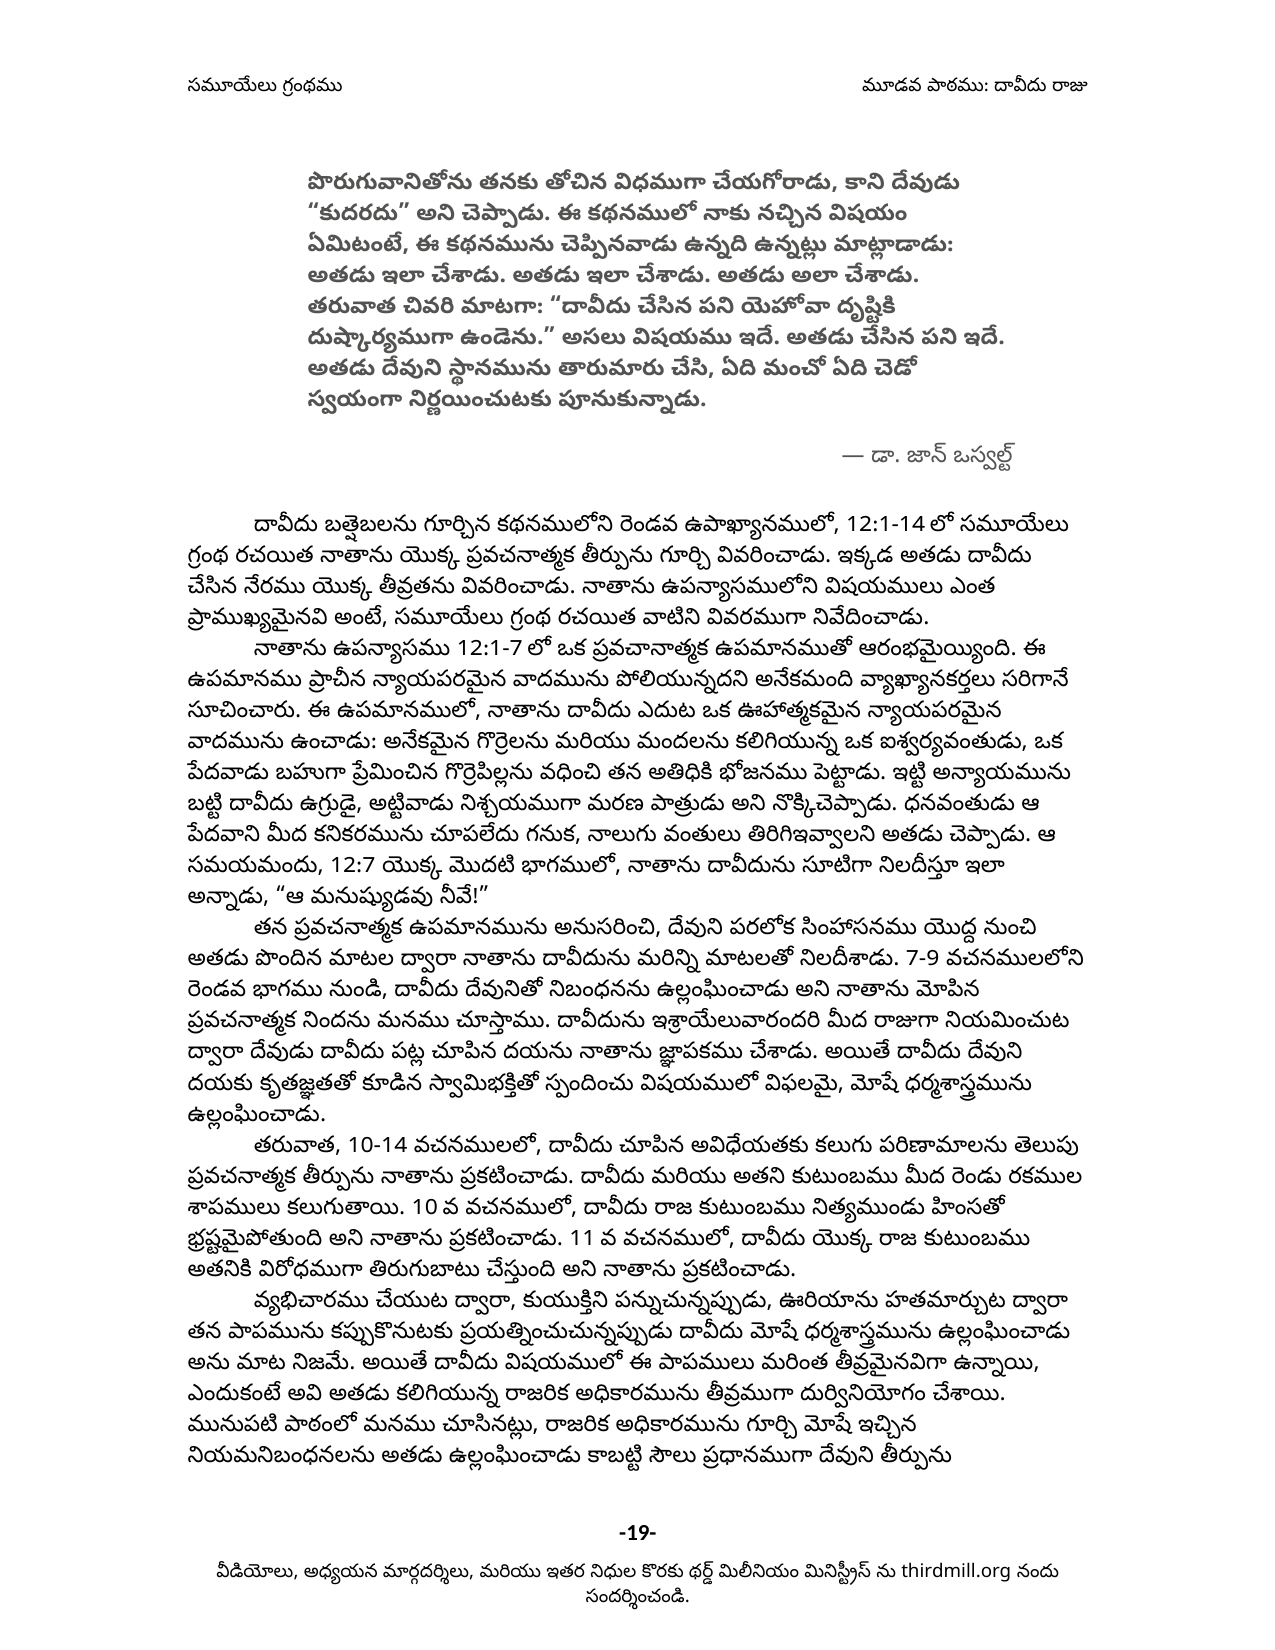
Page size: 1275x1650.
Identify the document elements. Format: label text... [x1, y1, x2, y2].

text దావీదు బత్షెబలను గూర్చిన కథనములోని రెండవ ఉపాఖ్యానములో, 12:1-14లో సమూయేలు గ్రంథ రచయిత నాతాను యొక్క ప్రవచనాత్మక తీర్పును గూర్చి వివరించాడు. ఇక్కడ అతడు దావీదు చేసిన నేరము యొక్క తీవ్రతను వివరించాడు. నాతాను ఉపన్యాసములోని విషయములు ఎంత ప్రాముఖ్యమైనవి అంటే, సమూయేలు గ్రంథ రచయిత వాటిని వివరముగా నివేదించాడు. [187, 511, 1087, 636]
text నాతాను ఉపన్యాసము 12:1-7లో ఒక ప్రవచానాత్మక ఉపమానముతో ఆరంభమైయ్యింది. ఈ ఉపమానము ప్రాచీన న్యాయపరమైన వాదమును పోలియున్నదని అనేకమంది వ్యాఖ్యానకర్తలు సరిగానే సూచించారు. ఈ ఉపమానములో, నాతాను దావీదు ఎదుట ఒక ఊహాత్మకమైన న్యాయపరమైన వాదమును ఉంచాడు: అనేకమైన గొర్రెలను మరియు మందలను కలిగియున్న ఒక ఐశ్వర్యవంతుడు, ఒక పేదవాడు బహుగా ప్రేమించిన గొర్రెపిల్లను వధించి తన అతిధికి భోజనము పెట్టాడు. ఇట్టి అన్యాయమును బట్టి దావీదు ఉగ్రుడై, అట్టివాడు నిశ్చయముగా మరణ పాత్రుడు అని నొక్కిచెప్పాడు. ధనవంతుడు ఆ పేదవాని మీద కనికరమును చూపలేదు గనుక, నాలుగు వంతులు తిరిగిఇవ్వాలని అతడు చెప్పాడు. ఆ సమయమందు, 12:7 యొక్క మొదటి భాగములో, నాతాను దావీదును సూటిగా నిలదీస్తూ ఇలా అన్నాడు, “ఆ మనుష్యుడవు నీవే!” [187, 636, 1087, 915]
text తరువాత, 10-14 వచనములలో, దావీదు చూపిన అవిధేయతకు కలుగు పరిణామాలను తెలుపు ప్రవచనాత్మక తీర్పును నాతాను ప్రకటించాడు. దావీదు మరియు అతని కుటుంబము మీద రెండు రకముల శాపములు కలుగుతాయి. 10వ వచనములో, దావీదు రాజ కుటుంబము నిత్యముండు హింసతో భ్రష్టమైపోతుంది అని నాతాను ప్రకటించాడు. 11వ వచనములో, దావీదు యొక్క రాజ కుటుంబము అతనికి విరోధముగా తిరుగుబాటు చేస్తుంది అని నాతాను ప్రకటించాడు. [187, 1132, 1087, 1287]
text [187, 1287, 1087, 1474]
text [307, 169, 1012, 418]
text తన ప్రవచనాత్మక ఉపమానమును అనుసరించి, దేవుని పరలోక సింహాసనము యొద్ద నుంచి అతడు పొందిన మాటల ద్వారా నాతాను దావీదును మరిన్ని మాటలతో నిలదీశాడు. 7-9 వచనములలోని రెండవ భాగము నుండి, దావీదు దేవునితో నిబంధనను ఉల్లంఘించాడు అని నాతాను మోపిన ప్రవచనాత్మక నిందను మనము చూస్తాము. దావీదును ఇశ్రాయేలువారందరి మీద రాజుగా నియమించుట ద్వారా దేవుడు దావీదు పట్ల చూపిన దయను నాతాను జ్ఞాపకము చేశాడు. అయితే దావీదు దేవుని దయకు కృతజ్ఞతతో కూడిన స్వామిభక్తితో స్పందించు విషయములో విఫలమై, మోషే ధర్మశాస్త్రమును ఉల్లంఘించాడు. [187, 915, 1087, 1132]
text — డా. జాన్ ఒస్వల్ట్ [187, 443, 1012, 474]
